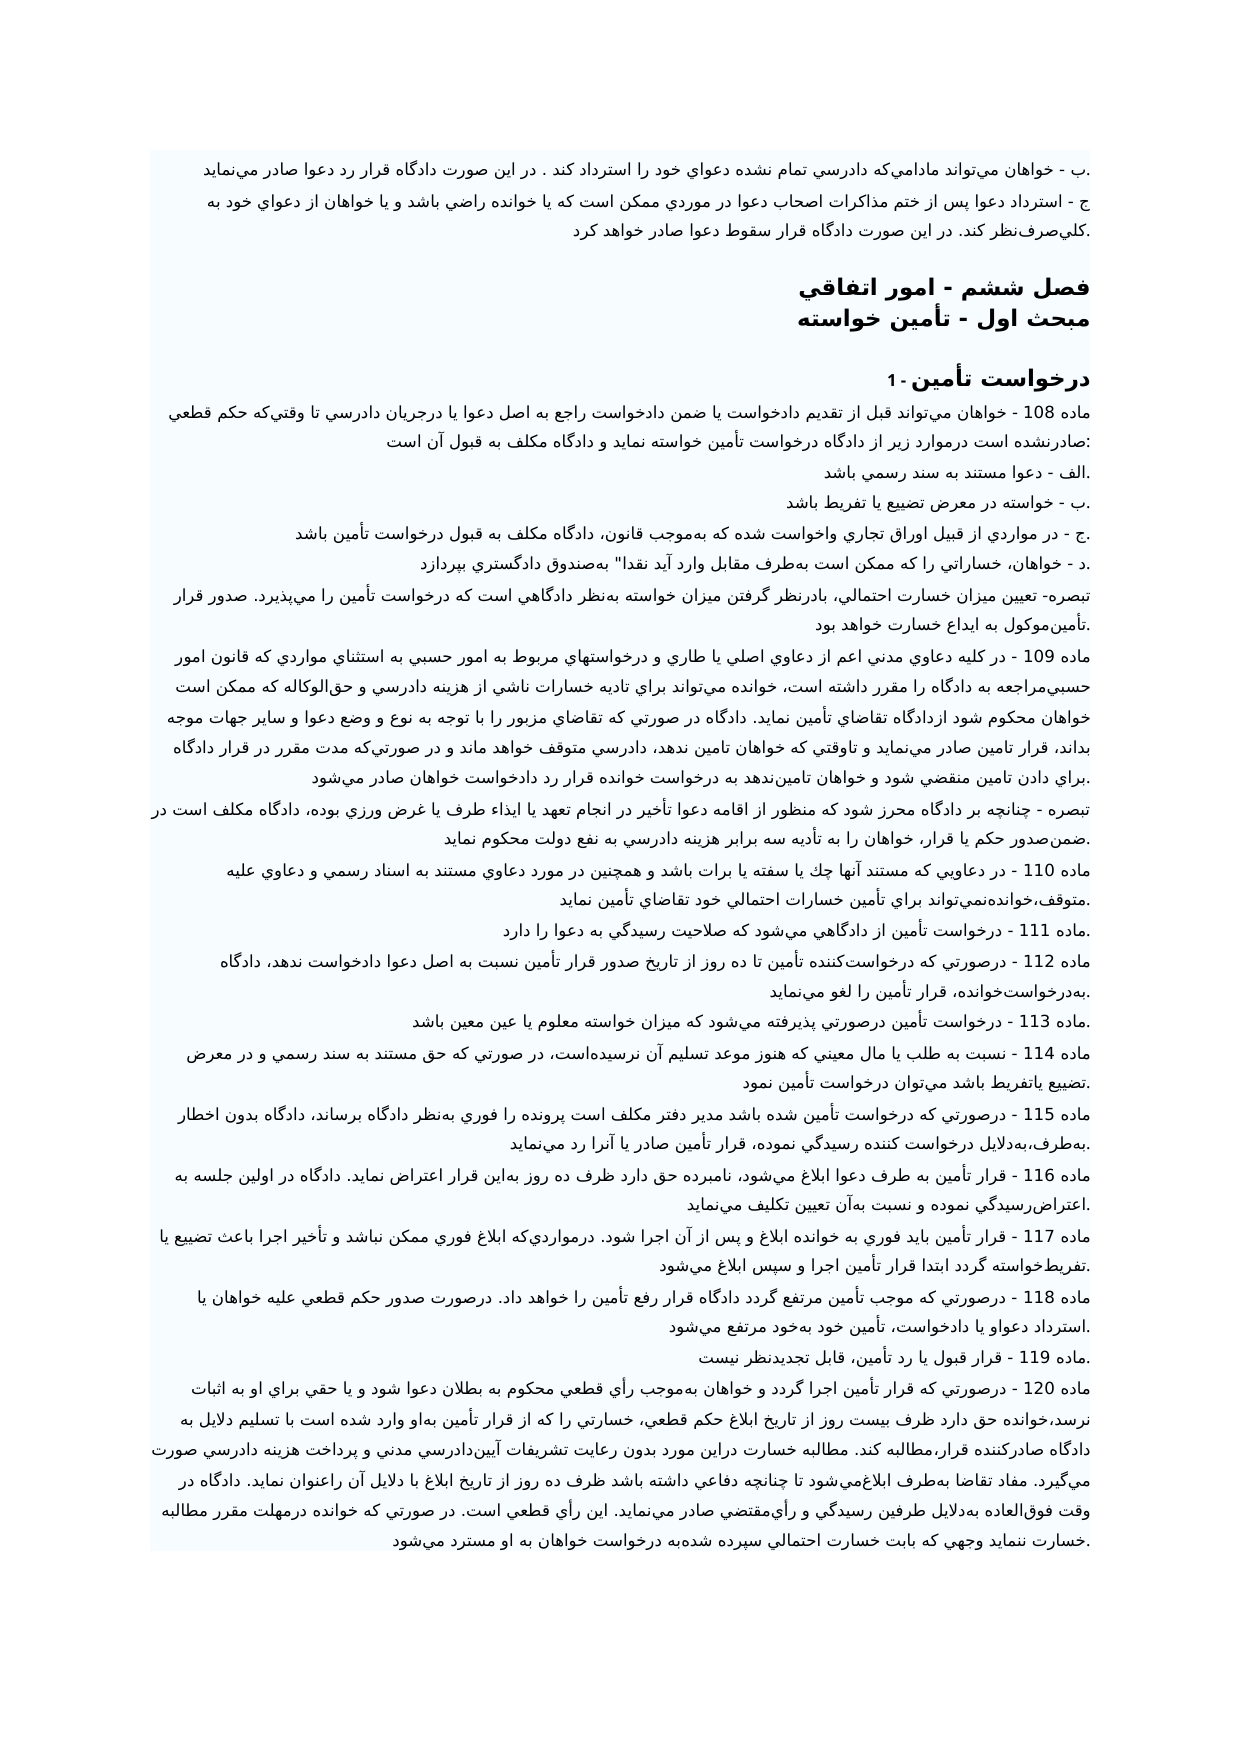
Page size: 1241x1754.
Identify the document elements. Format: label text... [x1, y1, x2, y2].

text فصل ششم - امور اتفاقي ‌مبحث اول - تأمين خواسته [150, 271, 1090, 332]
text 1 - درخواست تأمين ‌ماده 108 - خواهان مي‌تواند قبل از تقديم دادخواست يا ضمن دادخواست راجع به اصل دعوا يا درجريان دادرسي تا وقتي‌كه حكم قطعي صادر‌نشده است درموارد زير از دادگاه درخواست تأمين خواسته نمايد و دادگاه مكلف به قبول آن است: ‌الف - دعوا مستند به سند رسمي باشد. ب - خواسته در معرض تضييع يا تفريط باشد. ج - در مواردي از قبيل اوراق تجاري واخواست شده كه به‌موجب قانون، دادگاه مكلف به قبول درخواست تأمين باشد. ‌د - خواهان، خساراتي را كه ممكن است به‌طرف مقابل وارد آيد نقدا" به‌صندوق دادگستري بپردازد. ‌تبصره- تعيين ميزان خسارت احتمالي، بادرنظر گرفتن ميزان خواسته به‌نظر دادگاهي است كه درخواست تأمين را مي‌پذيرد. صدور قرار تأمين‌موكول به ايداع خسارت خواهد بود. ‌ماده 109 - در كليه دعاوي مدني اعم از دعاوي اصلي يا طاري و درخواستهاي مربوط به امور حسبي به استثناي مواردي كه قانون امور حسبي‌مراجعه به دادگاه را مقرر داشته است، خوانده مي‌تواند براي تاديه خسارات ناشي از هزينه دادرسي و حق‌الوكاله كه ممكن است خواهان محكوم شود از‌دادگاه تقاضاي تأمين نمايد. دادگاه در صورتي كه تقاضاي مزبور را با توجه به نوع و وضع دعوا و ساير جهات موجه بداند، قرار تامين صادر مي‌نمايد و تا‌وقتي كه خواهان تامين ندهد، دادرسي متوقف خواهد ماند و در صورتي‌كه مدت مقرر در قرار دادگاه براي دادن تامين منقضي شود و خواهان تامين‌ندهد به درخواست خوانده قرار رد دادخواست خواهان صادر مي‌شود. ‌تبصره - چنانچه بر دادگاه محرز شود كه منظور از اقامه دعوا تأخير در انجام تعهد يا ايذاء طرف يا غرض ورزي بوده، دادگاه مكلف است در ضمن‌صدور حكم يا قرار، خواهان را به تأديه سه برابر هزينه دادرسي به نفع دولت محكوم نمايد. ‌ماده 110 - در دعاويي كه مستند آنها چك يا سفته يا برات باشد و همچنين در مورد دعاوي مستند به اسناد رسمي و دعاوي عليه متوقف،‌خوانده‌نمي‌تواند براي تأمين خسارات احتمالي خود تقاضاي تأمين نمايد. ‌ماده 111 - درخواست تأمين از دادگاهي مي‌شود كه صلاحيت رسيدگي به دعوا را دارد. ‌ماده 112 - درصورتي كه درخواست‌كننده تأمين تا ده روز از تاريخ صدور قرار تأمين نسبت به اصل دعوا دادخواست ندهد، دادگاه به‌درخواست‌خوانده، قرار تأمين را لغو مي‌نمايد. ‌ماده 113 - درخواست تأمين درصورتي پذيرفته مي‌شود كه ميزان خواسته معلوم يا عين معين باشد. ‌ماده 114 - نسبت به طلب يا مال معيني كه هنوز موعد تسليم آن نرسيده‌است، در صورتي كه حق مستند به سند رسمي و در معرض تضييع يا‌تفريط باشد مي‌توان درخواست تأمين نمود. ‌ماده 115 - درصورتي كه درخواست تأمين شده باشد مدير دفتر مكلف است پرونده را فوري به‌نظر دادگاه برساند، دادگاه بدون اخطار به‌طرف،‌به‌دلايل درخواست كننده رسيدگي نموده، قرار تأمين صادر يا آنرا رد مي‌نمايد. ‌ماده 116 - قرار تأمين به طرف دعوا ابلاغ مي‌شود، نامبرده حق دارد ظرف ده روز به‌اين قرار اعتراض نمايد. دادگاه در اولين جلسه به اعتراض‌رسيدگي نموده و نسبت به‌آن تعيين تكليف مي‌نمايد. ‌ماده 117 - قرار تأمين بايد فوري به خوانده ابلاغ و پس از آن اجرا شود. درمواردي‌كه ابلاغ فوري ممكن نباشد و تأخير اجرا باعث تضييع يا تفريط‌خواسته گردد ابتدا قرار تأمين اجرا و سپس ابلاغ مي‌شود. ‌ماده 118 - درصورتي كه موجب تأمين مرتفع گردد دادگاه قرار رفع تأمين را خواهد داد. درصورت صدور حكم قطعي عليه خواهان يا استرداد دعوا‌و يا دادخواست، تأمين خود به‌خود مرتفع مي‌شود. ‌ماده 119 - قرار قبول يا رد تأمين، قابل تجديدنظر نيست. ‌ماده 120 - درصورتي كه قرار تأمين اجرا گردد و خواهان به‌موجب رأي قطعي محكوم به بطلان دعوا شود و يا حقي براي او به اثبات نرسد،‌خوانده حق دارد ظرف بيست روز از تاريخ ابلاغ حكم قطعي، خسارتي را كه از قرار تأمين به‌او وارد شده است با تسليم دلايل به دادگاه صادركننده قرار،‌مطالبه كند. مطالبه خسارت دراين مورد بدون رعايت تشريفات آيين‌دادرسي مدني و پرداخت هزينه دادرسي صورت مي‌گيرد. مفاد تقاضا به‌طرف ابلاغ‌مي‌شود تا چنانچه دفاعي داشته باشد ظرف ده روز از تاريخ ابلاغ با دلايل آن راعنوان نمايد. دادگاه در وقت فوق‌العاده به‌دلايل طرفين رسيدگي و رأي‌مقتضي صادر مي‌نمايد. اين رأي قطعي است. در صورتي كه خوانده درمهلت مقرر مطالبه خسارت ننمايد وجهي كه بابت خسارت احتمالي سپرده شده‌به درخواست خواهان به او مسترد مي‌شود. [150, 361, 1090, 1551]
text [150, 150, 1090, 242]
